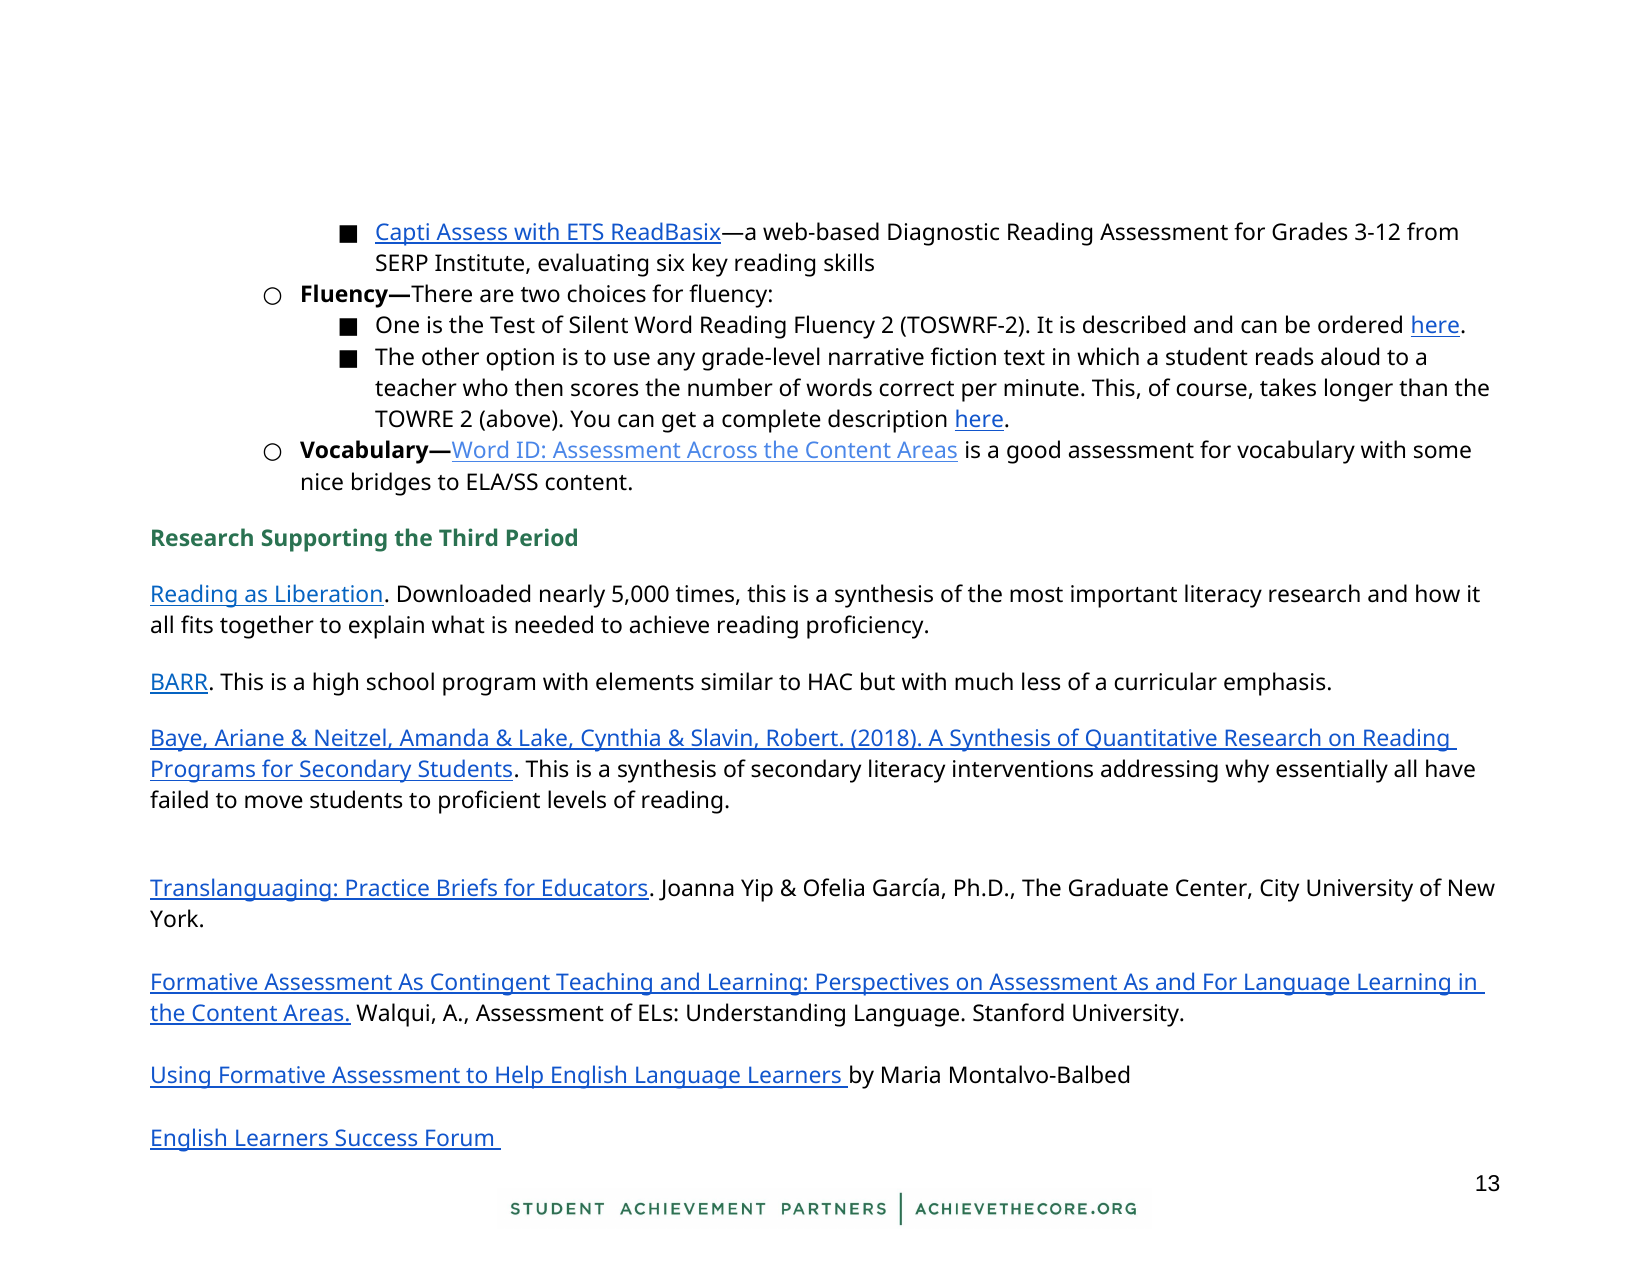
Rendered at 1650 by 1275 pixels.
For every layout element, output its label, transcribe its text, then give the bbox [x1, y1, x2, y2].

text Research Supporting the Third Period [150, 522, 1500, 553]
text Translanguaging: Practice Briefs for Educators. Joanna Yip & Ofelia García, Ph.D., The Graduate Center, City University of New York. [150, 872, 1500, 934]
picture [496, 1188, 1153, 1229]
text Using Formative Assessment to Help English Language Learners by Maria Montalvo-Balbed [150, 1059, 1500, 1091]
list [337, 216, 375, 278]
list Capti Assess with ETS ReadBasix—a web-based Diagnostic Reading Assessment for Grades 3-12 from SERP Institute, evaluating six key reading skills [875, 216, 1500, 278]
text English Learners Success Forum [150, 1122, 1500, 1153]
list Vocabulary—Word ID: Assessment Across the Content Areas is a good assessment for vocabulary with some nice bridges to ELA/SS content. [262, 434, 1500, 497]
list One is the Test of Silent Word Reading Fluency 2 (TOSWRF-2). It is described and can be ordered here. [337, 309, 1500, 341]
list The other option is to use any grade-level narrative fiction text in which a student reads aloud to a teacher who then scores the number of words correct per minute. This, of course, takes longer than the TOWRE 2 (above). You can get a complete description here. [337, 341, 1500, 434]
text BARR. This is a high school program with elements similar to HAC but with much less of a curricular emphasis. [150, 666, 1500, 697]
text Formative Assessment As Contingent Teaching and Learning: Perspectives on Assessment As and For Language Learning in the Content Areas. Walqui, A., Assessment of ELs: Understanding Language. Stanford University. [150, 966, 1500, 1028]
text Baye, Ariane & Neitzel, Amanda & Lake, Cynthia & Slavin, Robert. (2018). A Synthesis of Quantitative Research on Reading Programs for Secondary Students. This is a synthesis of secondary literacy interventions addressing why essentially all have failed to move students to proficient levels of reading. [150, 722, 1500, 816]
text Reading as Liberation. Downloaded nearly 5,000 times, this is a synthesis of the most important literacy research and how it all fits together to explain what is needed to achieve reading proficiency. [150, 578, 1500, 641]
list Fluency—There are two choices for fluency: [262, 278, 1500, 309]
